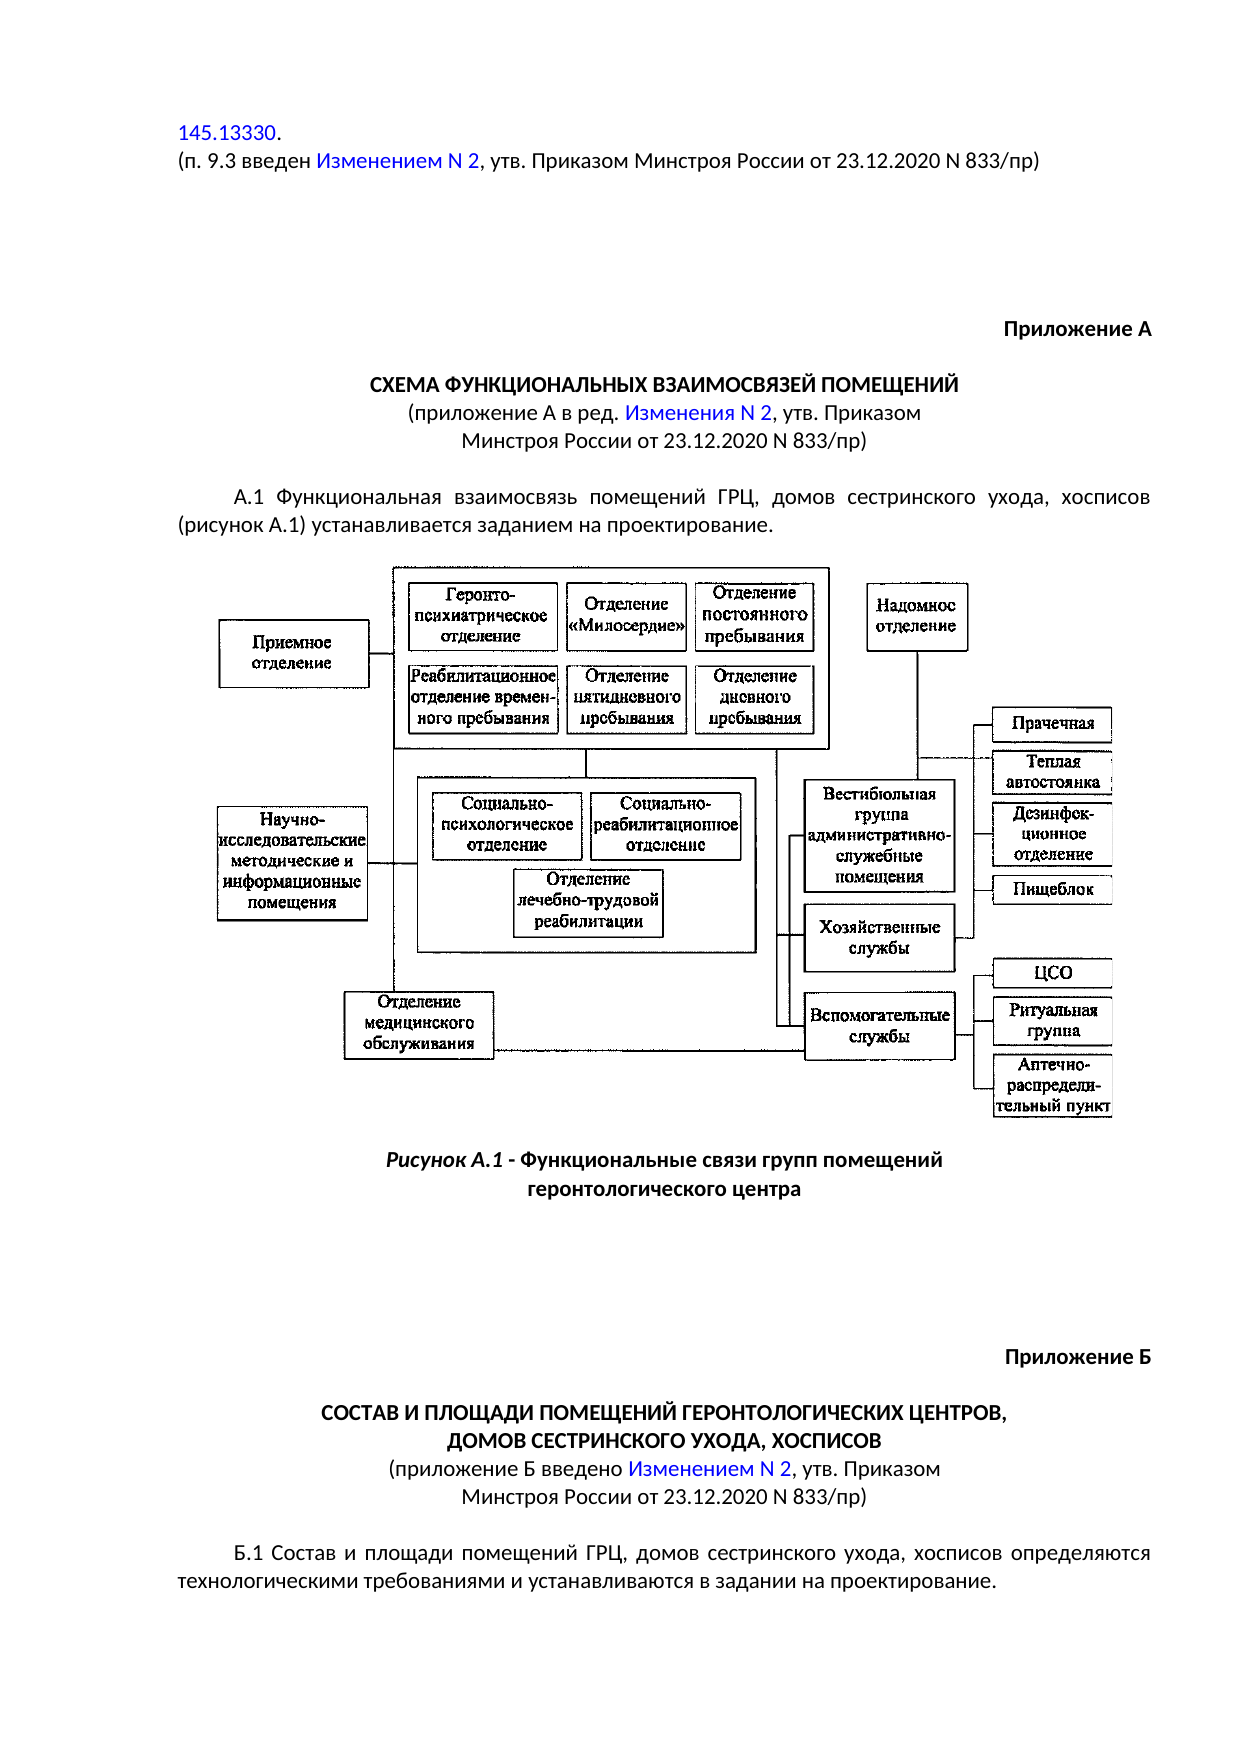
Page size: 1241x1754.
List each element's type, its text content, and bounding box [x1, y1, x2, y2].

text Приложение Б [177, 1342, 1152, 1370]
text Приложение А [177, 314, 1152, 342]
text А.1 Функциональная взаимосвязь помещений ГРЦ, домов сестринского ухода, хосписов (рисунок А.1) устанавливается заданием на проектирование. [177, 482, 1152, 538]
title СХЕМА ФУНКЦИОНАЛЬНЫХ ВЗАИМОСВЯЗЕЙ ПОМЕЩЕНИЙ [177, 370, 1152, 398]
text (приложение Б введено Изменением N 2, утв. Приказом [177, 1454, 1152, 1482]
text Рисунок А.1 - Функциональные связи групп помещений [177, 1146, 1152, 1174]
text Б.1 Состав и площади помещений ГРЦ, домов сестринского ухода, хосписов определяются технологическими требованиями и устанавливаются в задании на проектирование. [177, 1538, 1152, 1594]
title ДОМОВ СЕСТРИНСКОГО УХОДА, ХОСПИСОВ [177, 1426, 1152, 1454]
picture [216, 566, 1113, 1118]
text (п. 9.3 введен Изменением N 2, утв. Приказом Минстроя России от 23.12.2020 N 833/пр) [177, 146, 1152, 174]
text Минстроя России от 23.12.2020 N 833/пр) [177, 1482, 1152, 1510]
text геронтологического центра [177, 1174, 1152, 1202]
text Минстроя России от 23.12.2020 N 833/пр) [177, 426, 1152, 454]
text (приложение А в ред. Изменения N 2, утв. Приказом [177, 398, 1152, 426]
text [177, 118, 1152, 146]
title СОСТАВ И ПЛОЩАДИ ПОМЕЩЕНИЙ ГЕРОНТОЛОГИЧЕСКИХ ЦЕНТРОВ, [177, 1398, 1152, 1426]
